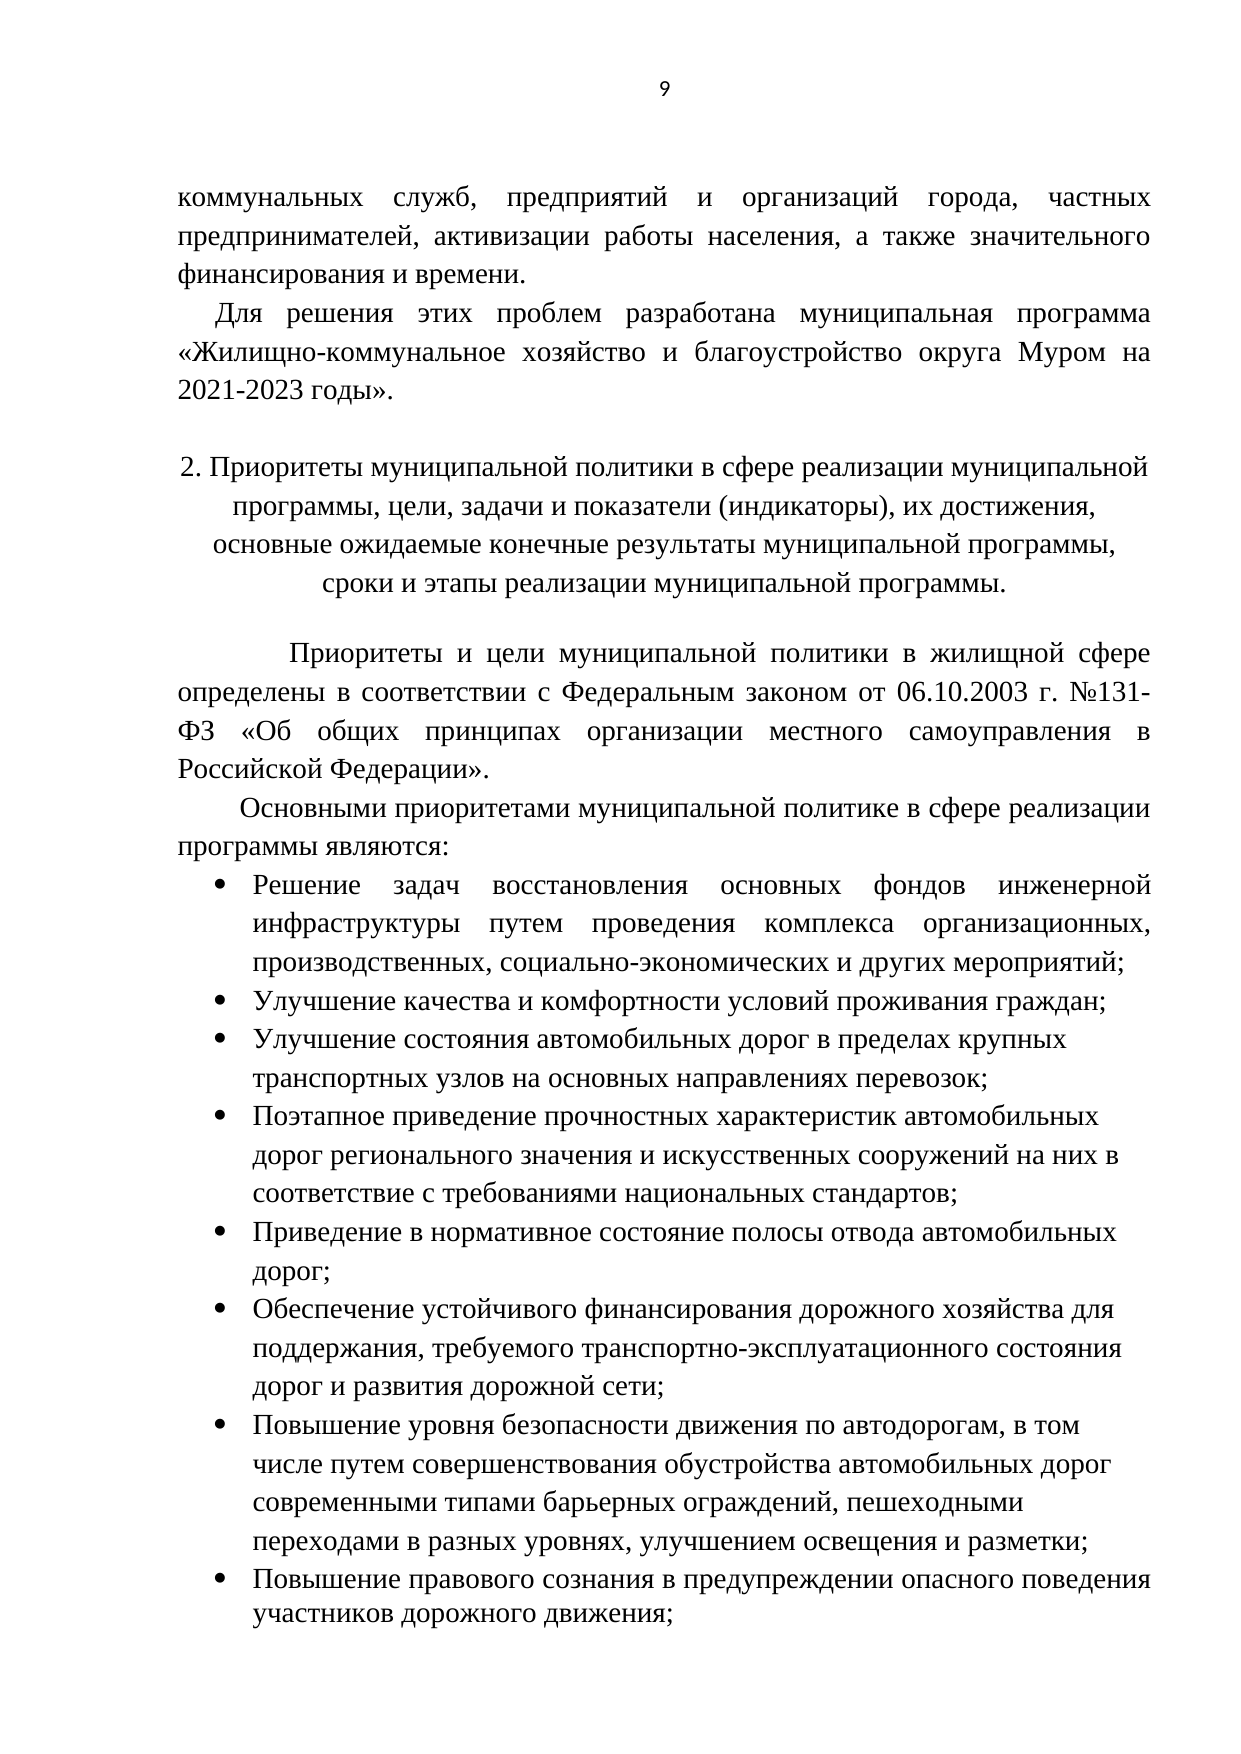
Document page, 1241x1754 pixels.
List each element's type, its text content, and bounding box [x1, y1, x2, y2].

text Основными приоритетами муниципальной политике в сфере реализации программы являются: [177, 790, 1152, 862]
list Улучшение качества и комфортности условий проживания граждан; [215, 983, 1152, 1016]
list Повышение правового сознания в предупреждении опасного поведения участников дорожного движения; [215, 1561, 1152, 1628]
text Для решения этих проблем разработана муниципальная программа «Жилищно-коммунальное хозяйство и благоустройство округа Муром на 2021-2023 годы». [177, 295, 1152, 406]
list Решение задач восстановления основных фондов инженерной инфраструктуры путем проведения комплекса организационных, производственных, социально-экономических и других мероприятий; [215, 867, 1152, 978]
list Приведение в нормативное состояние полосы отвода автомобильных дорог; [215, 1214, 1152, 1286]
text Приоритеты и цели муниципальной политики в жилищной сфере определены в соответствии с Федеральным законом от 06.10.2003 г. №131-ФЗ «Об общих принципах организации местного самоуправления в Российской Федерации». [177, 636, 1152, 785]
list Поэтапное приведение прочностных характеристик автомобильных дорог регионального значения и искусственных сооружений на них в соответствие с требованиями национальных стандартов; [215, 1098, 1152, 1209]
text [177, 179, 1152, 290]
text 2. Приоритеты муниципальной политики в сфере реализации муниципальной программы, цели, задачи и показатели (индикаторы), их достижения, основные ожидаемые конечные результаты муниципальной программы, сроки и этапы реализации муниципальной программы. [177, 449, 1152, 598]
list Улучшение состояния автомобильных дорог в пределах крупных транспортных узлов на основных направлениях перевозок; [215, 1021, 1152, 1093]
list Повышение уровня безопасности движения по автодорогам, в том числе путем совершенствования обустройства автомобильных дорог современными типами барьерных ограждений, пешеходными переходами в разных уровнях, улучшением освещения и разметки; [215, 1407, 1152, 1556]
list Обеспечение устойчивого финансирования дорожного хозяйства для поддержания, требуемого транспортно-эксплуатационного состояния дорог и развития дорожной сети; [215, 1291, 1152, 1402]
